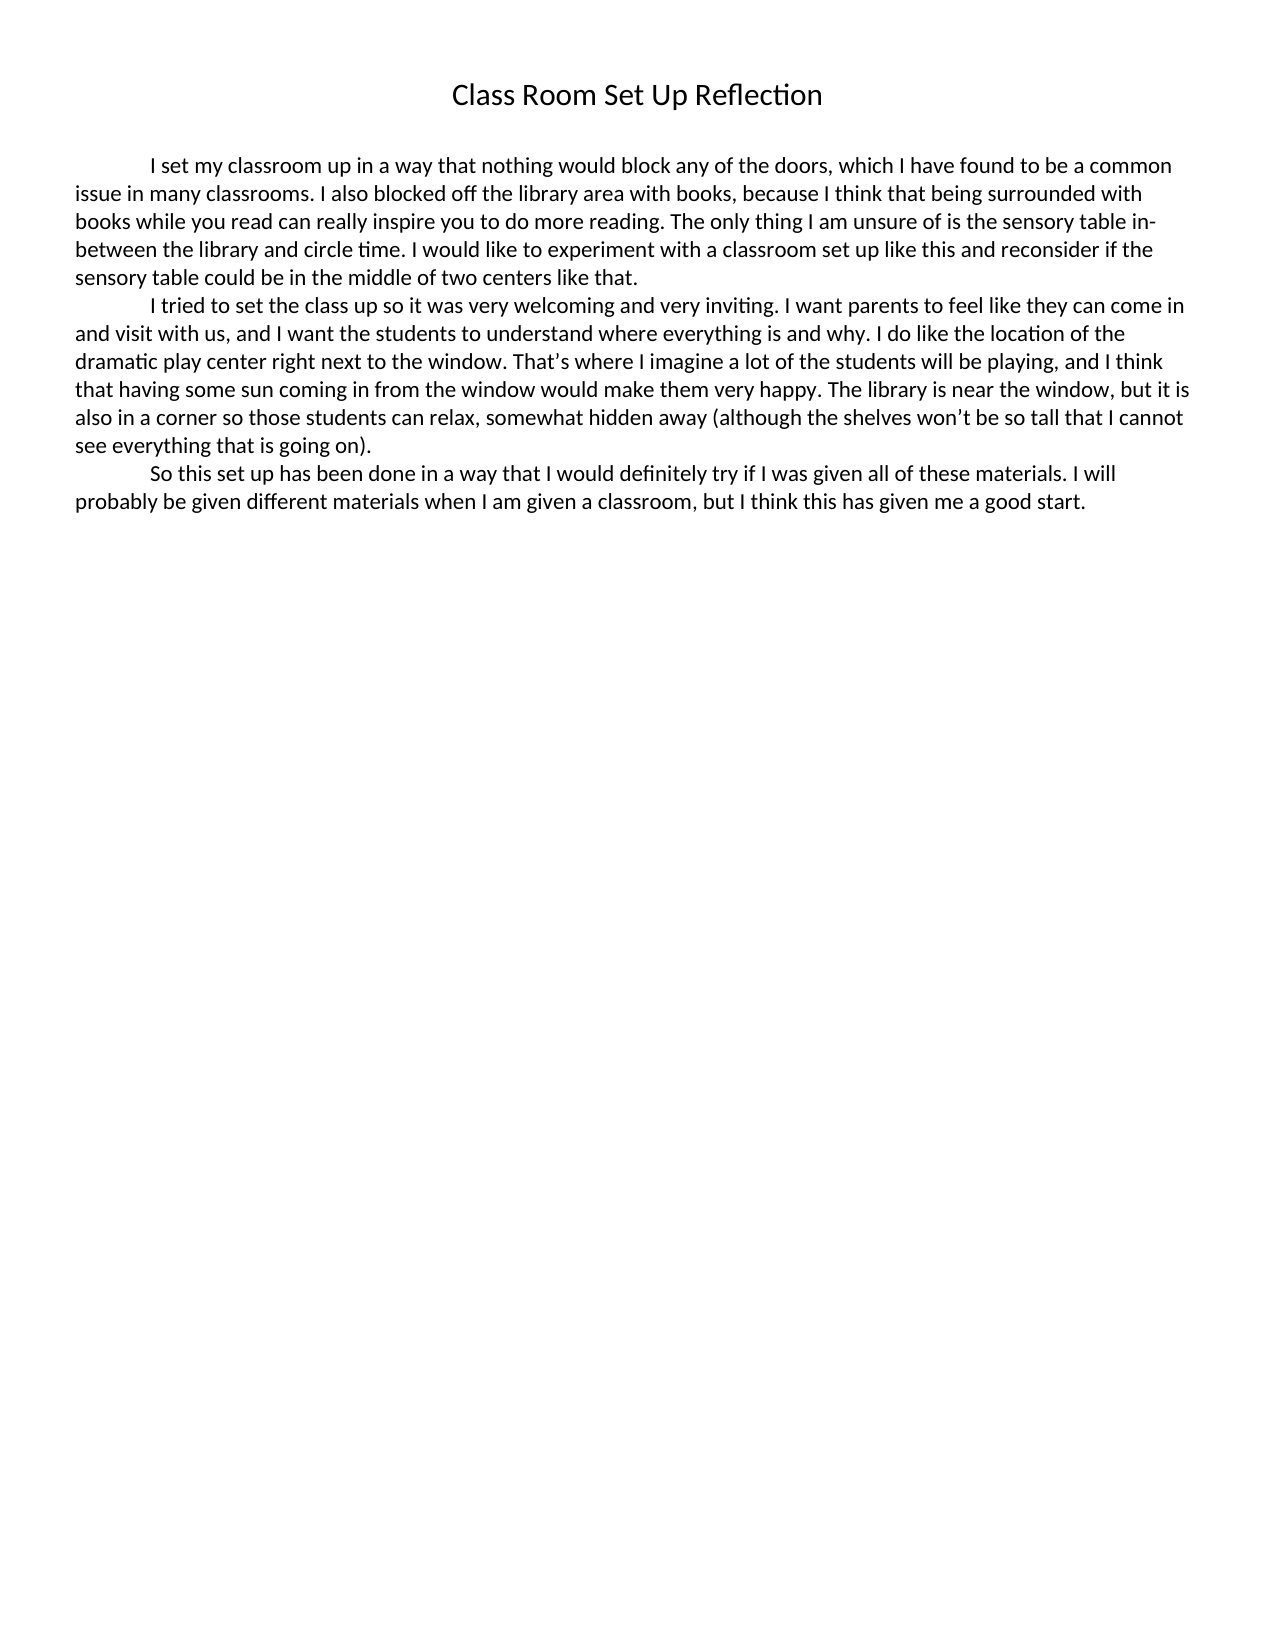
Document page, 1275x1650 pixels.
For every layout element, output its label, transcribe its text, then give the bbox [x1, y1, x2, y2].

text I tried to set the class up so it was very welcoming and very inviting. I want parents to feel like they can come in and visit with us, and I want the students to understand where everything is and why. I do like the location of the dramatic play center right next to the window. That’s where I imagine a lot of the students will be playing, and I think that having some sun coming in from the window would make them very happy. The library is near the window, but it is also in a corner so those students can relax, somewhat hidden away (although the shelves won’t be so tall that I cannot see everything that is going on). [75, 291, 1200, 459]
text Class Room Set Up Reflection [75, 75, 1200, 113]
text I set my classroom up in a way that nothing would block any of the doors, which I have found to be a common issue in many classrooms. I also blocked off the library area with books, because I think that being surrounded with books while you read can really inspire you to do more reading. The only thing I am unsure of is the sensory table in-between the library and circle time. I would like to experiment with a classroom set up like this and reconsider if the sensory table could be in the middle of two centers like that. [75, 151, 1200, 291]
text So this set up has been done in a way that I would definitely try if I was given all of these materials. I will probably be given different materials when I am given a classroom, but I think this has given me a good start. [75, 459, 1200, 516]
